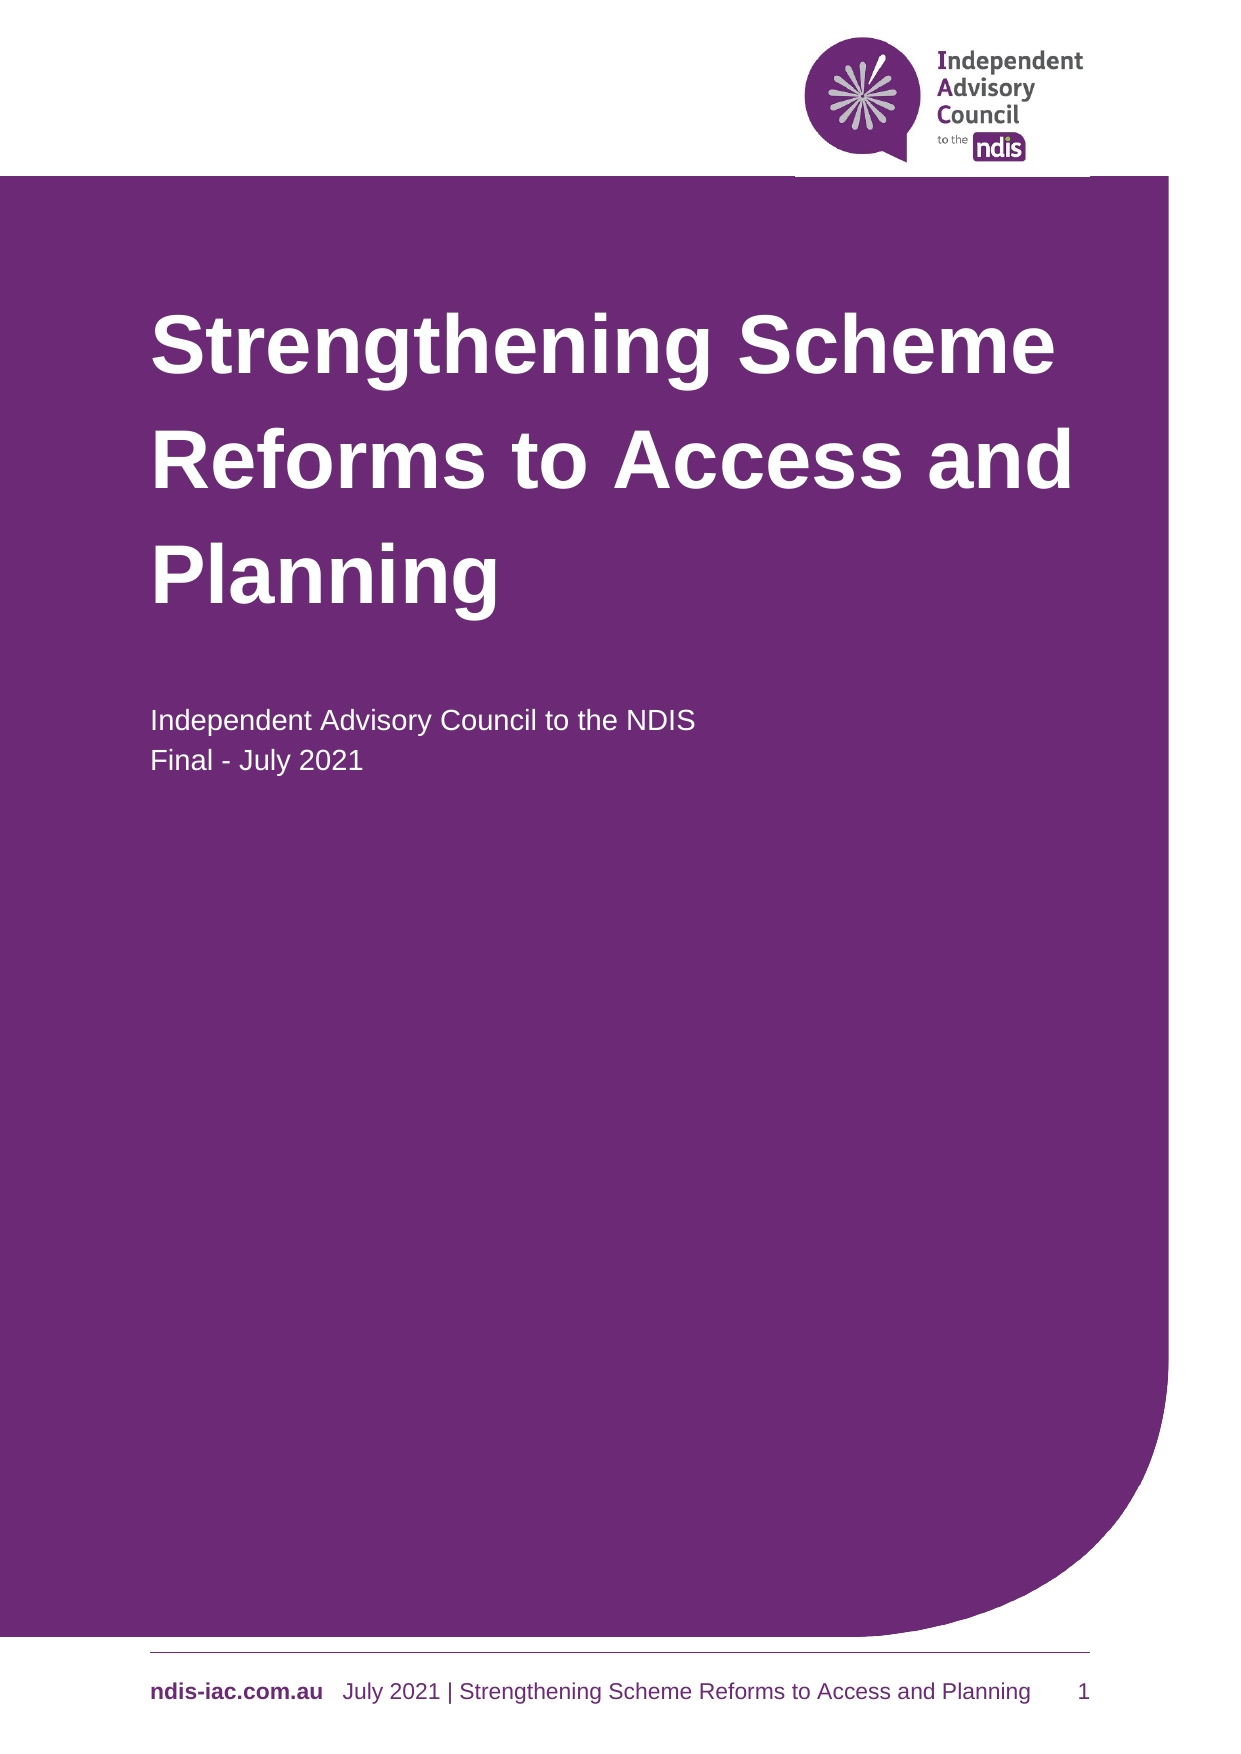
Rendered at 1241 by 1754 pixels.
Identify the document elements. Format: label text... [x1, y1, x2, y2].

text Independent Advisory Council to the NDIS Final - July 2021 [150, 703, 1090, 776]
picture [0, 29, 1169, 1637]
subtitle Strengthening Scheme Reforms to Access and Planning [150, 295, 1090, 621]
